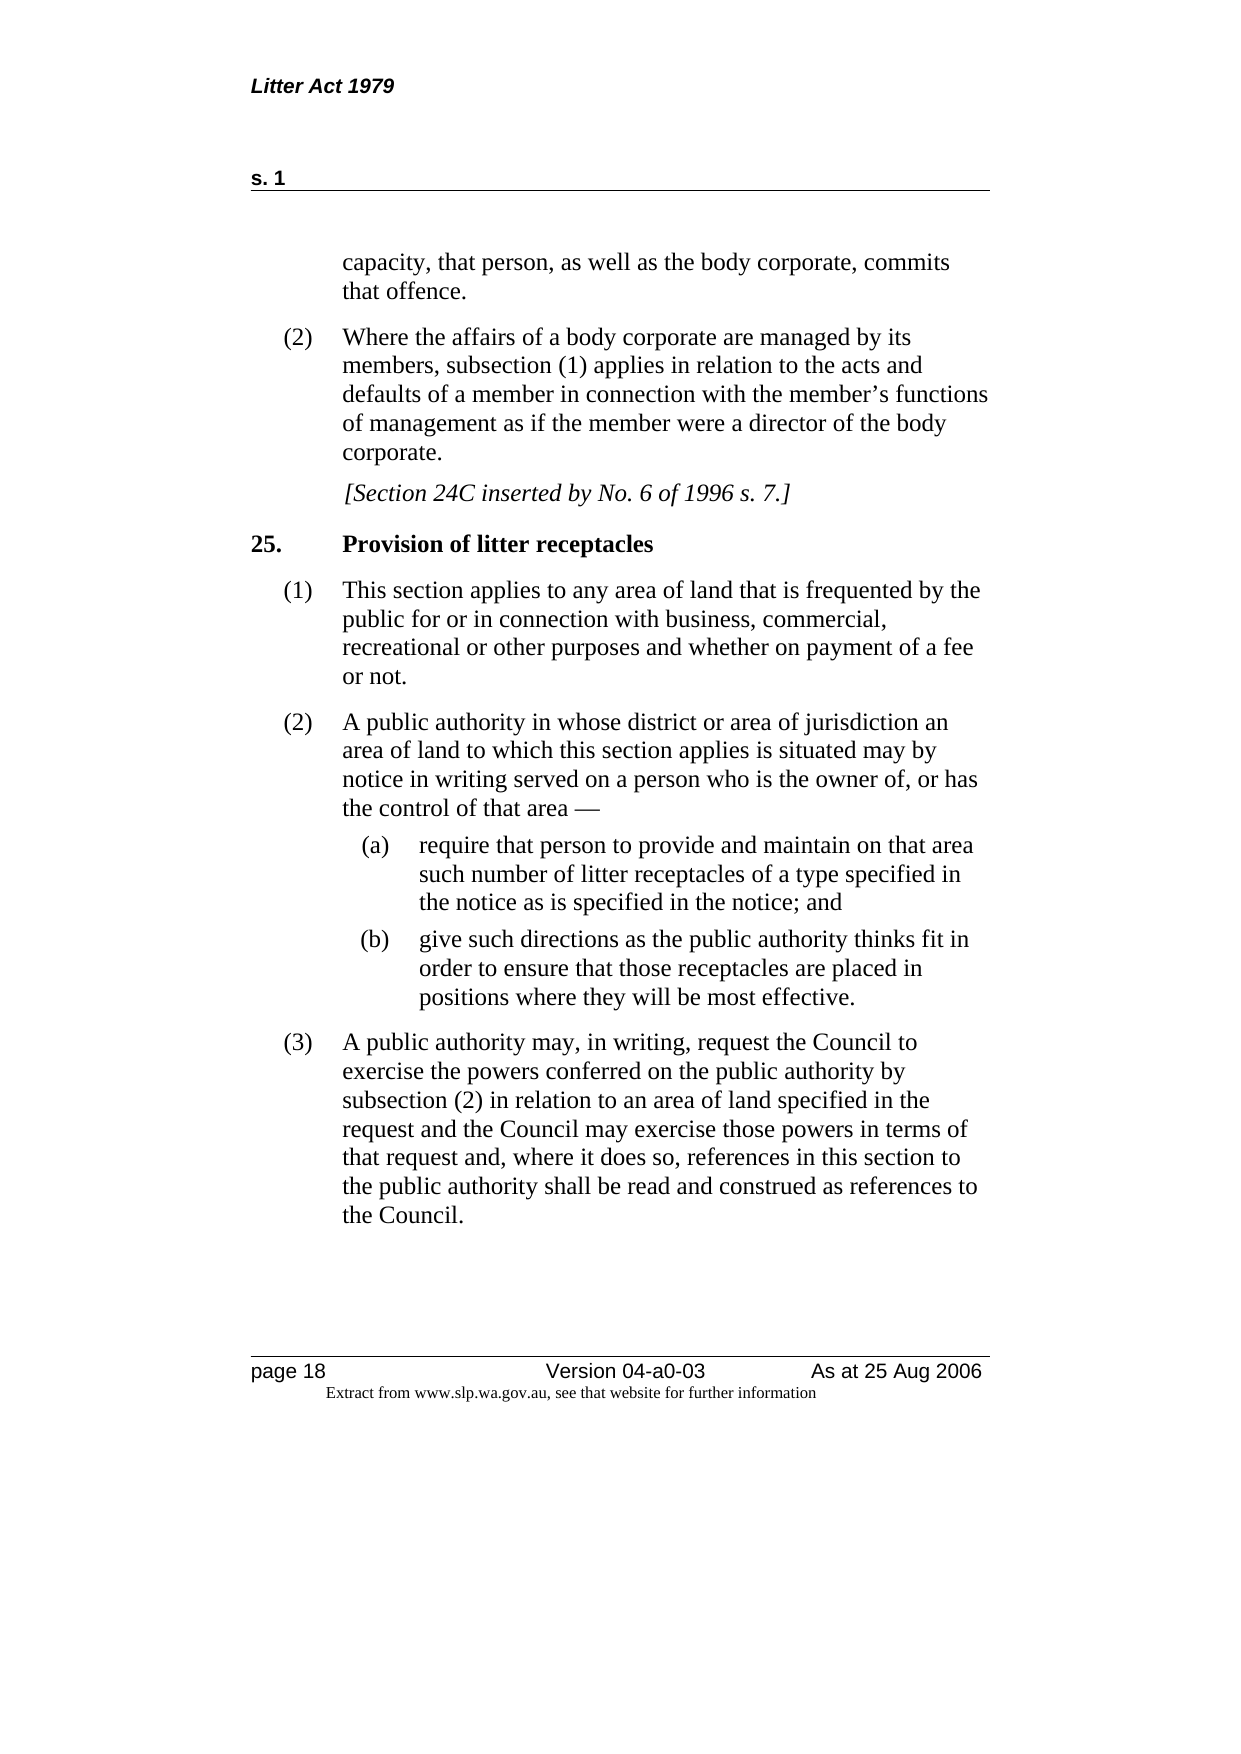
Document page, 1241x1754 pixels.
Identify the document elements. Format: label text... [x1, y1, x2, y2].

text (2) Where the affairs of a body corporate are managed by its members, subsection (1) applies in relation to the acts and defaults of a member in connection with the member’s functions of management as if the member were a director of the body corporate. [251, 322, 990, 465]
text (b) give such directions as the public authority thinks fit in order to ensure that those receptacles are placed in positions where they will be most effective. [251, 924, 990, 1011]
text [251, 247, 990, 305]
text (1) This section applies to any area of land that is frequented by the public for or in connection with business, commercial, recreational or other purposes and whether on payment of a fee or not. [251, 575, 990, 690]
text (a) require that person to provide and maintain on that area such number of litter receptacles of a type specified in the notice as is specified in the notice; and [251, 830, 990, 916]
text (3) A public authority may, in writing, request the Council to exercise the powers conferred on the public authority by subsection (2) in relation to an area of land specified in the request and the Council may exercise those powers in terms of that request and, where it does so, references in this section to the public authority shall be read and construed as references to the Council. [251, 1027, 990, 1229]
subtitle 25. Provision of litter receptacles [251, 529, 990, 558]
text [Section 24C inserted by No. 6 of 1996 s. 7.] [251, 478, 990, 507]
text (2) A public authority in whose district or area of jurisdiction an area of land to which this section applies is situated may by notice in writing served on a person who is the owner of, or has the control of that area — [251, 707, 990, 822]
